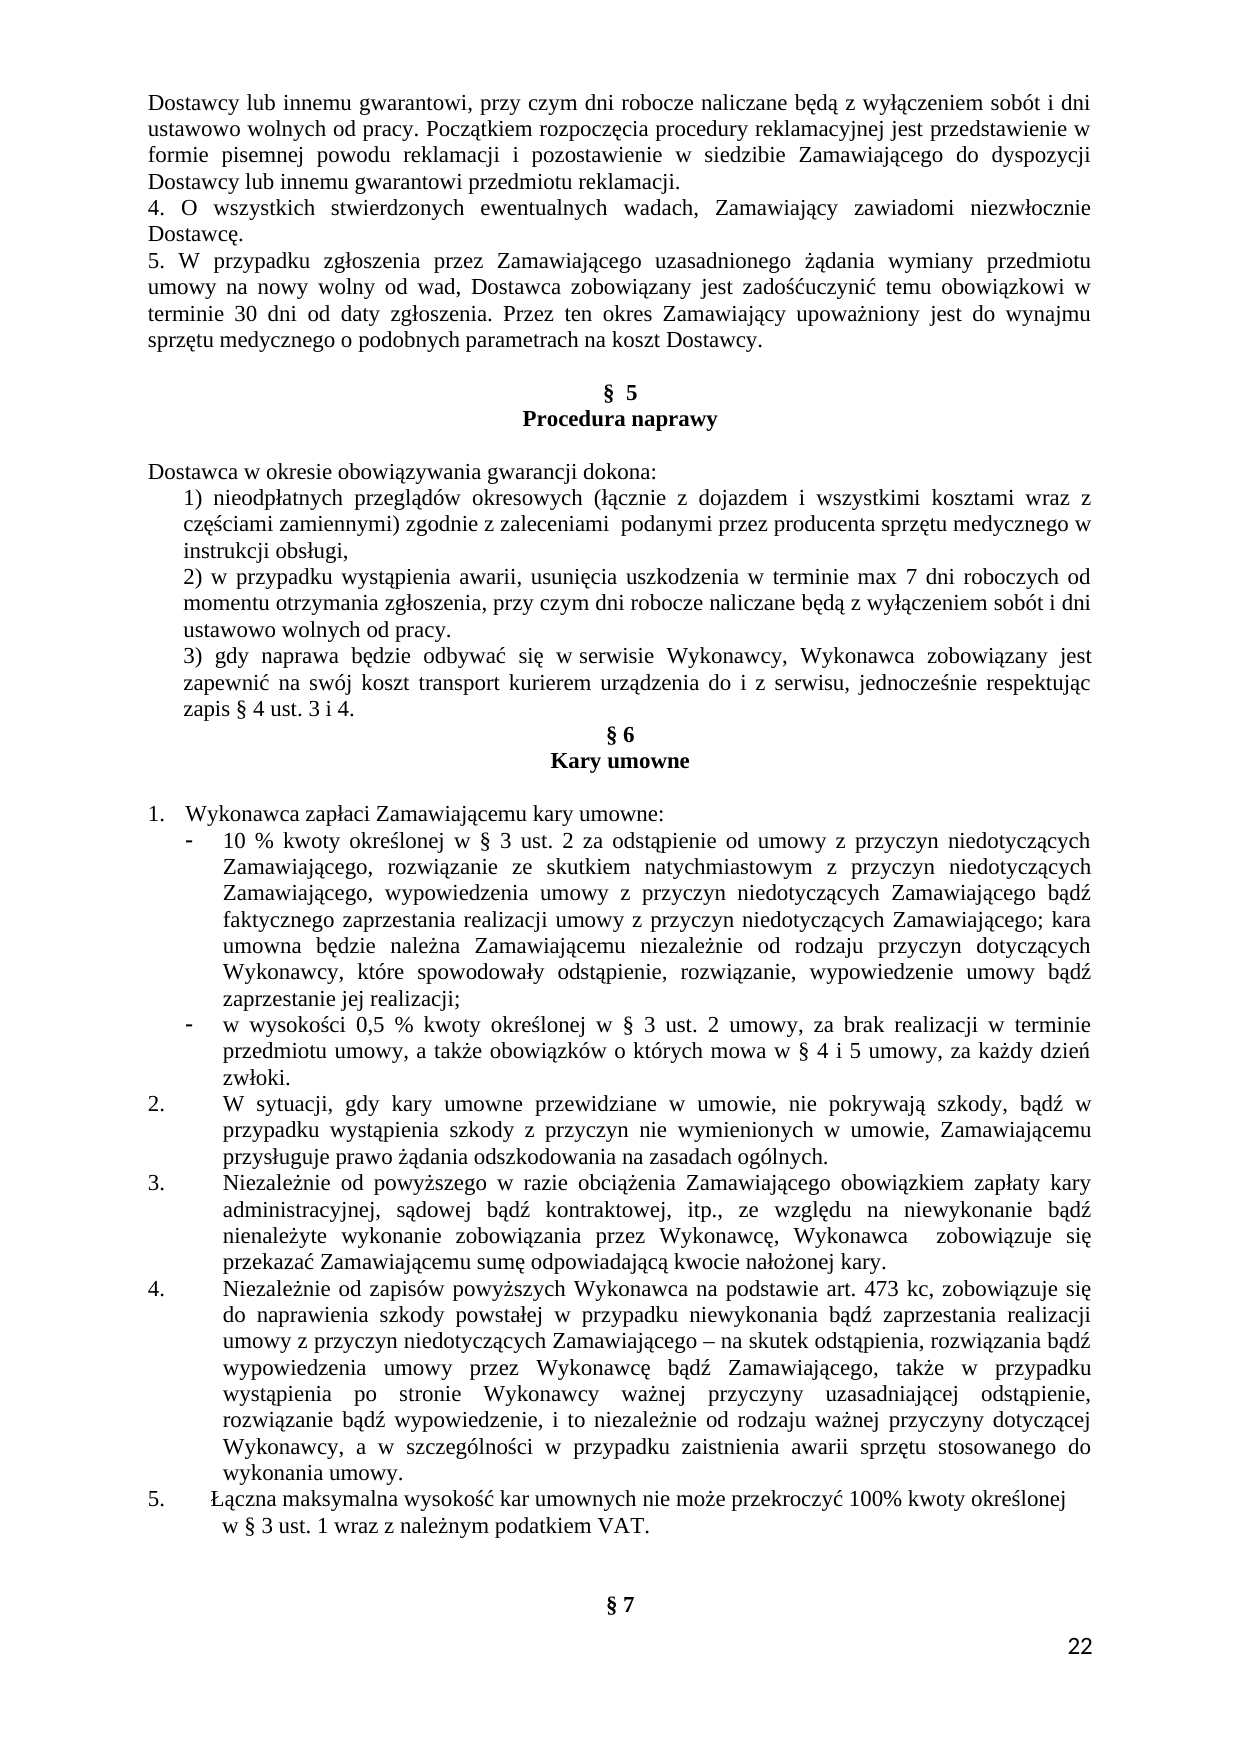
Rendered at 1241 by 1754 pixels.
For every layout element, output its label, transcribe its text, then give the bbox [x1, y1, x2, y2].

list Niezależnie od powyższego w razie obciążenia Zamawiającego obowiązkiem zapłaty kary administracyjnej, sądowej bądź kontraktowej, itp., ze względu na niewykonanie bądź nienależyte wykonanie zobowiązania przez Wykonawcę, Wykonawca zobowiązuje się przekazać Zamawiającemu sumę odpowiadającą kwocie nałożonej kary. [148, 1169, 1092, 1275]
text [148, 89, 1092, 194]
text 2) w przypadku wystąpienia awarii, usunięcia uszkodzenia w terminie max 7 dni roboczych od momentu otrzymania zgłoszenia, przy czym dni robocze naliczane będą z wyłączeniem sobót i dni ustawowo wolnych od pracy. [183, 563, 1092, 642]
text Kary umowne [148, 748, 1092, 774]
text 5. W przypadku zgłoszenia przez Zamawiającego uzasadnionego żądania wymiany przedmiotu umowy na nowy wolny od wad, Dostawca zobowiązany jest zadośćuczynić temu obowiązkowi w terminie 30 dni od daty zgłoszenia. Przez ten okres Zamawiający upoważniony jest do wynajmu sprzętu medycznego o podobnych parametrach na koszt Dostawcy. [148, 247, 1092, 352]
text § 6 [148, 721, 1092, 748]
text § 7 [148, 1591, 1092, 1617]
text 1) nieodpłatnych przeglądów okresowych (łącznie z dojazdem i wszystkimi kosztami wraz z częściami zamiennymi) zgodnie z zaleceniami podanymi przez producenta sprzętu medycznego w instrukcji obsługi, [183, 484, 1092, 563]
text Dostawca w okresie obowiązywania gwarancji dokona: [148, 458, 1092, 484]
list Wykonawca zapłaci Zamawiającemu kary umowne: [148, 800, 1092, 827]
list 10 % kwoty określonej w § 3 ust. 2 za odstąpienie od umowy z przyczyn niedotyczących Zamawiającego, rozwiązanie ze skutkiem natychmiastowym z przyczyn niedotyczących Zamawiającego, wypowiedzenia umowy z przyczyn niedotyczących Zamawiającego bądź faktycznego zaprzestania realizacji umowy z przyczyn niedotyczących Zamawiającego; kara umowna będzie należna Zamawiającemu niezależnie od rodzaju przyczyn dotyczących Wykonawcy, które spowodowały odstąpienie, rozwiązanie, wypowiedzenie umowy bądź zaprzestanie jej realizacji; [185, 827, 1092, 1011]
list Niezależnie od zapisów powyższych Wykonawca na podstawie art. 473 kc, zobowiązuje się do naprawienia szkody powstałej w przypadku niewykonania bądź zaprzestania realizacji umowy z przyczyn niedotyczących Zamawiającego – na skutek odstąpienia, rozwiązania bądź wypowiedzenia umowy przez Wykonawcę bądź Zamawiającego, także w przypadku wystąpienia po stronie Wykonawcy ważnej przyczyny uzasadniającej odstąpienie, rozwiązanie bądź wypowiedzenie, i to niezależnie od rodzaju ważnej przyczyny dotyczącej Wykonawcy, a w szczególności w przypadku zaistnienia awarii sprzętu stosowanego do wykonania umowy. [148, 1275, 1092, 1486]
text § 5 [148, 379, 1092, 405]
list W sytuacji, gdy kary umowne przewidziane w umowie, nie pokrywają szkody, bądź w przypadku wystąpienia szkody z przyczyn nie wymienionych w umowie, Zamawiającemu przysługuje prawo żądania odszkodowania na zasadach ogólnych. [148, 1090, 1092, 1169]
text 3) gdy naprawa będzie odbywać się w serwisie Wykonawcy, Wykonawca zobowiązany jest zapewnić na swój koszt transport kurierem urządzenia do i z serwisu, jednocześnie respektując zapis § 4 ust. 3 i 4. [183, 642, 1092, 721]
list w wysokości 0,5 % kwoty określonej w § 3 ust. 2 umowy, za brak realizacji w terminie przedmiotu umowy, a także obowiązków o których mowa w § 4 i 5 umowy, za każdy dzień zwłoki. [185, 1011, 1092, 1090]
text 4. O wszystkich stwierdzonych ewentualnych wadach, Zamawiający zawiadomi niezwłocznie Dostawcę. [148, 194, 1092, 247]
text Procedura naprawy [148, 405, 1092, 431]
text 5. Łączna maksymalna wysokość kar umownych nie może przekroczyć 100% kwoty określonej [148, 1486, 1071, 1512]
text w § 3 ust. 1 wraz z należnym podatkiem VAT. [148, 1512, 1071, 1538]
